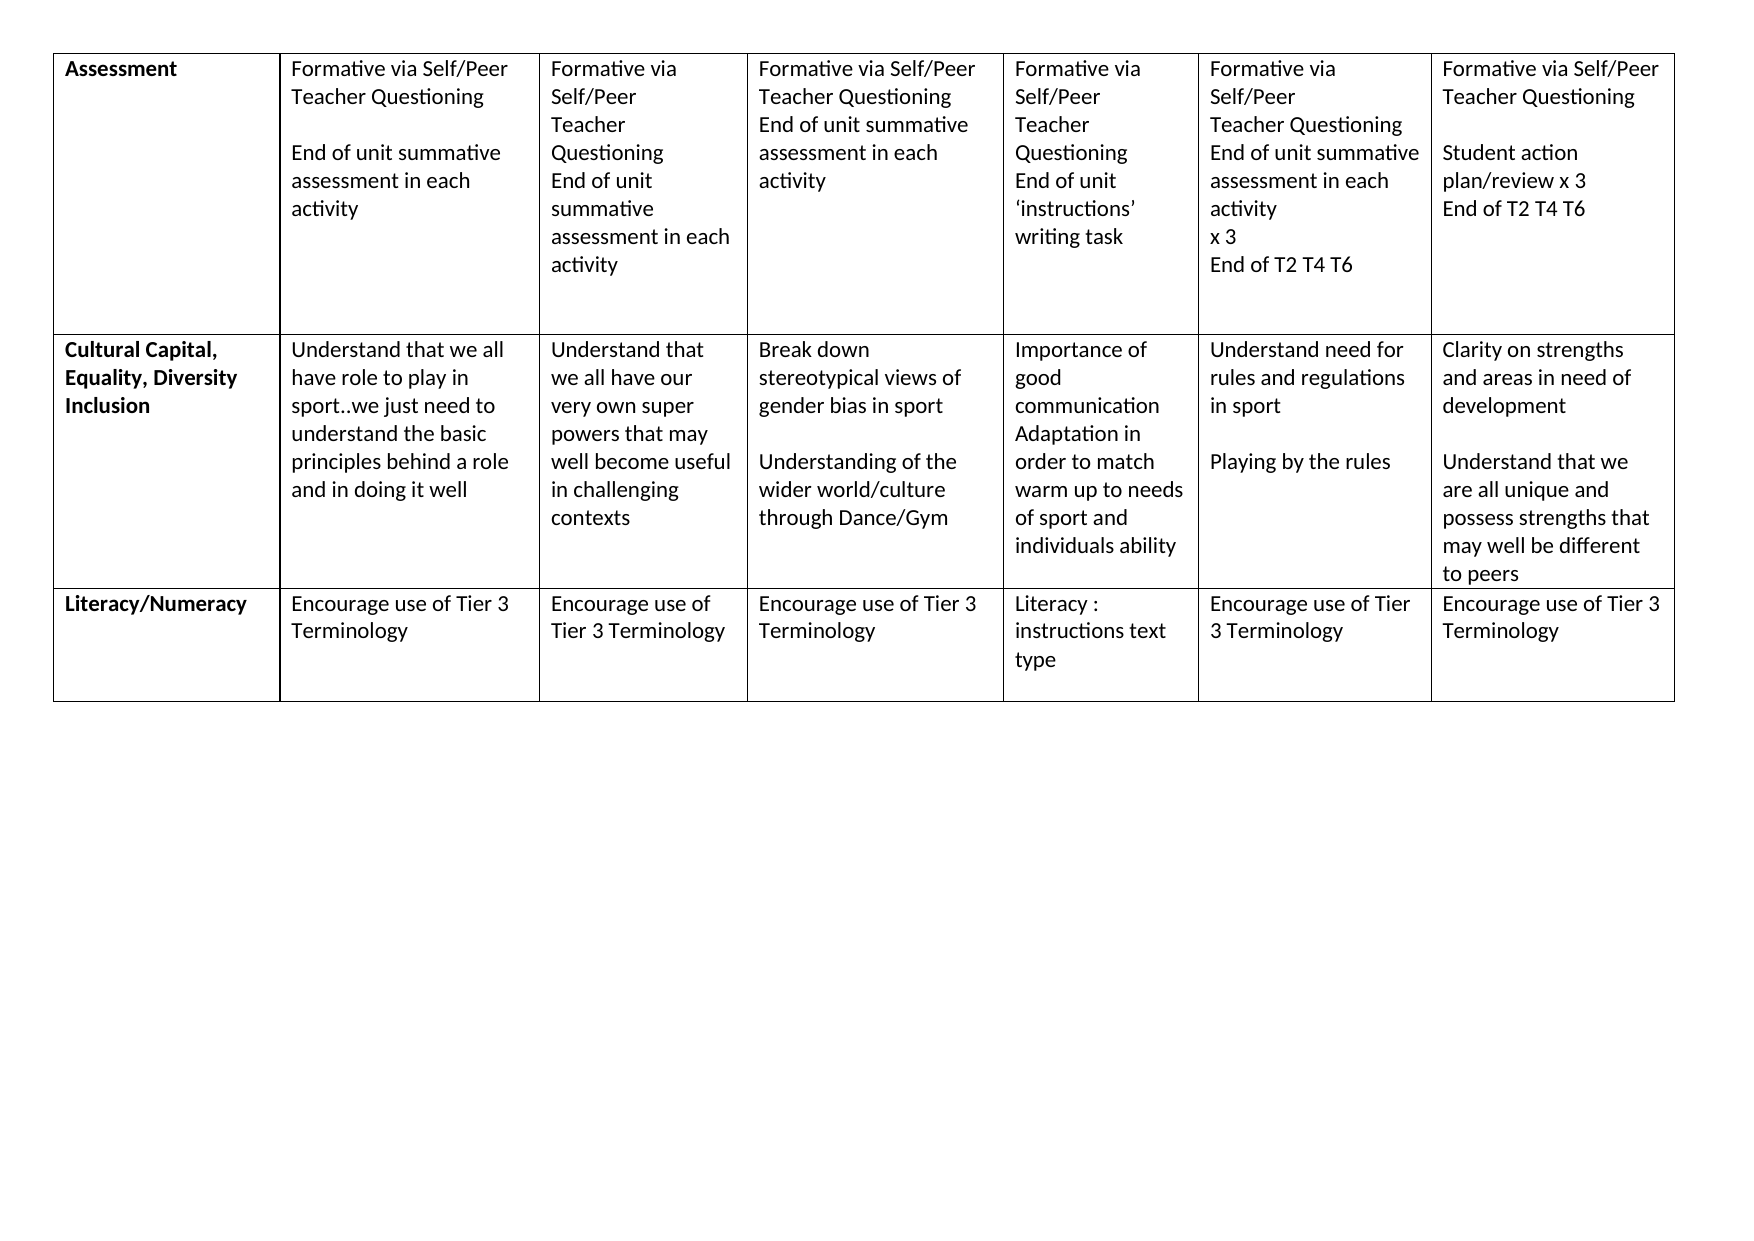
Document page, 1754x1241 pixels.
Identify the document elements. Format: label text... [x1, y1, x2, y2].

table_cell Assessment [54, 54, 279, 334]
table_cell Cultural Capital, Equality, Diversity Inclusion [54, 335, 279, 588]
table_cell Literacy : instructions text type [1004, 589, 1198, 701]
table_cell Encourage use of Tier 3 Terminology [281, 589, 539, 701]
table_cell Encourage use of Tier 3 Terminology [540, 589, 747, 701]
table_cell Understand that we all have our very own super powers that may well become useful in challenging contexts [540, 335, 747, 588]
table_cell Clarity on strengths and areas in need of development Understand that we are all unique and possess strengths that may well be different to peers [1432, 335, 1674, 588]
table_cell Formative via Self/Peer Teacher Questioning End of unit summative assessment in each activity [748, 54, 1003, 334]
table_cell Encourage use of Tier 3 Terminology [1432, 589, 1674, 701]
table_cell Understand need for rules and regulations in sport Playing by the rules [1199, 335, 1431, 588]
table_cell Literacy/Numeracy [54, 589, 279, 701]
table_cell Formative via Self/Peer Teacher Questioning End of unit summative assessment in each activity [540, 54, 747, 334]
table_cell Formative via Self/Peer Teacher Questioning End of unit summative assessment in each activity [281, 54, 539, 334]
table_cell Understand that we all have role to play in sport..we just need to understand the basic principles behind a role and in doing it well [281, 335, 539, 588]
table_cell Formative via Self/Peer Teacher Questioning Student action plan/review x 3 End of T2 T4 T6 [1432, 54, 1674, 334]
table_cell Break down stereotypical views of gender bias in sport Understanding of the wider world/culture through Dance/Gym [748, 335, 1003, 588]
table_cell Encourage use of Tier 3 Terminology [748, 589, 1003, 701]
table_cell Encourage use of Tier 3 Terminology [1199, 589, 1431, 701]
table_cell Formative via Self/Peer Teacher Questioning End of unit summative assessment in each activity x 3 End of T2 T4 T6 [1199, 54, 1431, 334]
table_cell Importance of good communication Adaptation in order to match warm up to needs of sport and individuals ability [1004, 335, 1198, 588]
table_cell Formative via Self/Peer Teacher Questioning End of unit ‘instructions’ writing task [1004, 54, 1198, 334]
